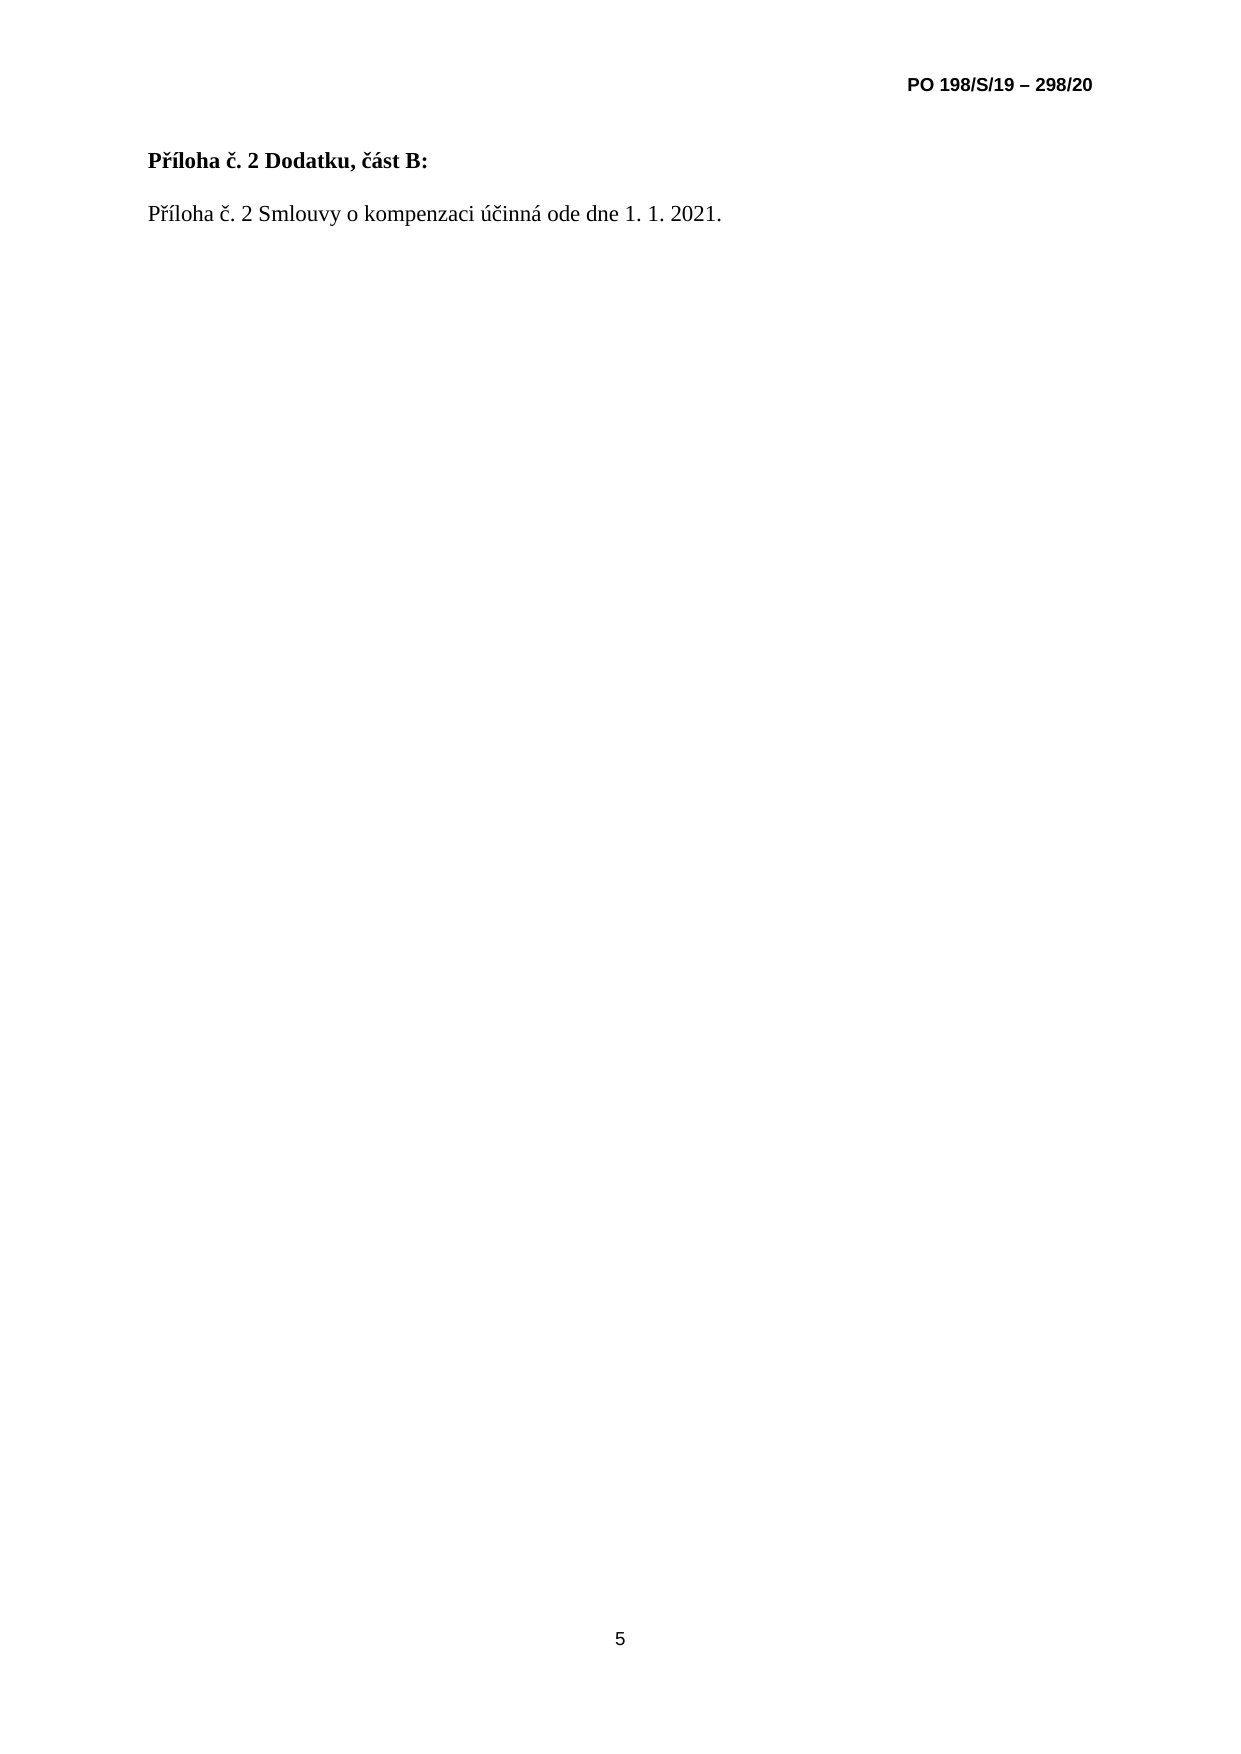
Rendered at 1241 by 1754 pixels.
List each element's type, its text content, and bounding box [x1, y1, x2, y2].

text Příloha č. 2 Smlouvy o kompenzaci účinná ode dne 1. 1. 2021. [148, 200, 1093, 227]
text Příloha č. 2 Dodatku, část B: [148, 148, 1093, 174]
